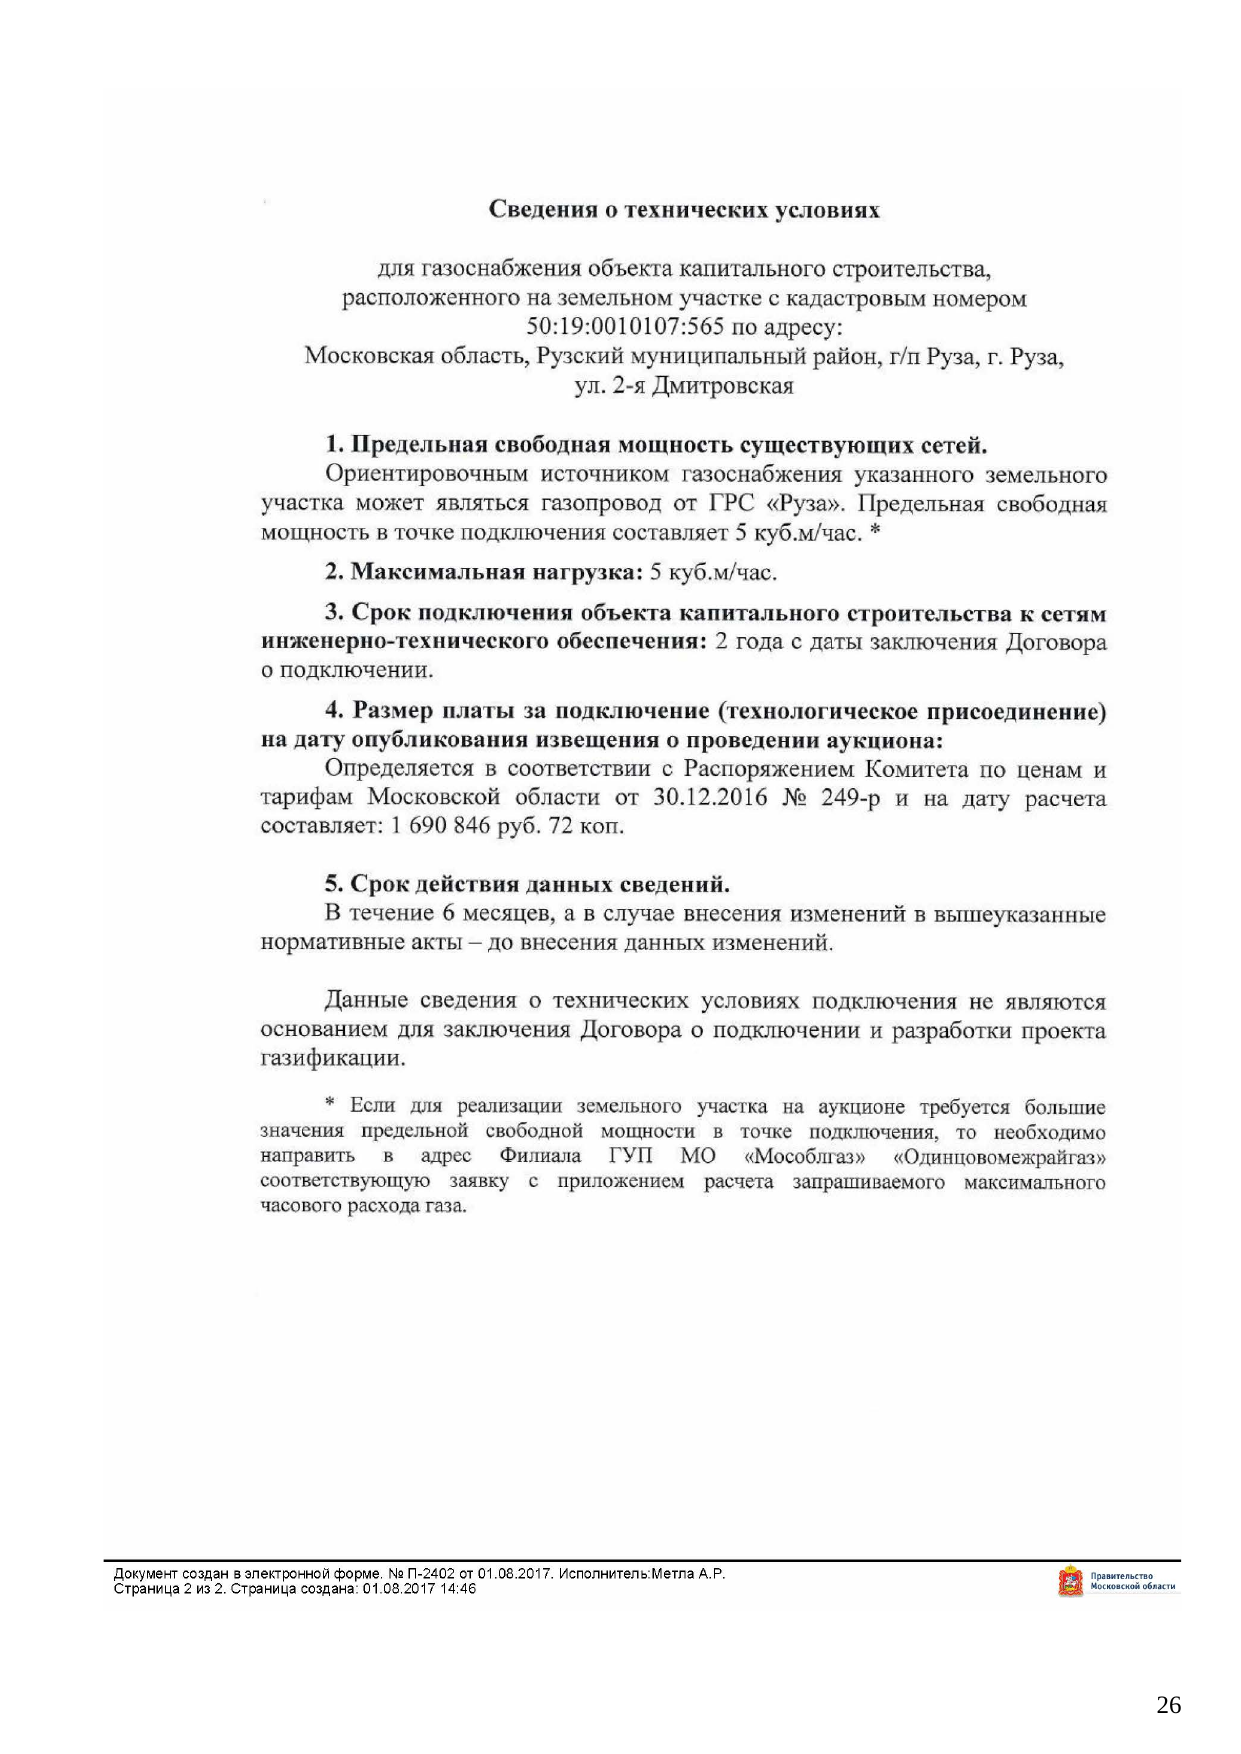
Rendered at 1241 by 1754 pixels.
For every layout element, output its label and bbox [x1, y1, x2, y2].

picture [103, 88, 1182, 1611]
